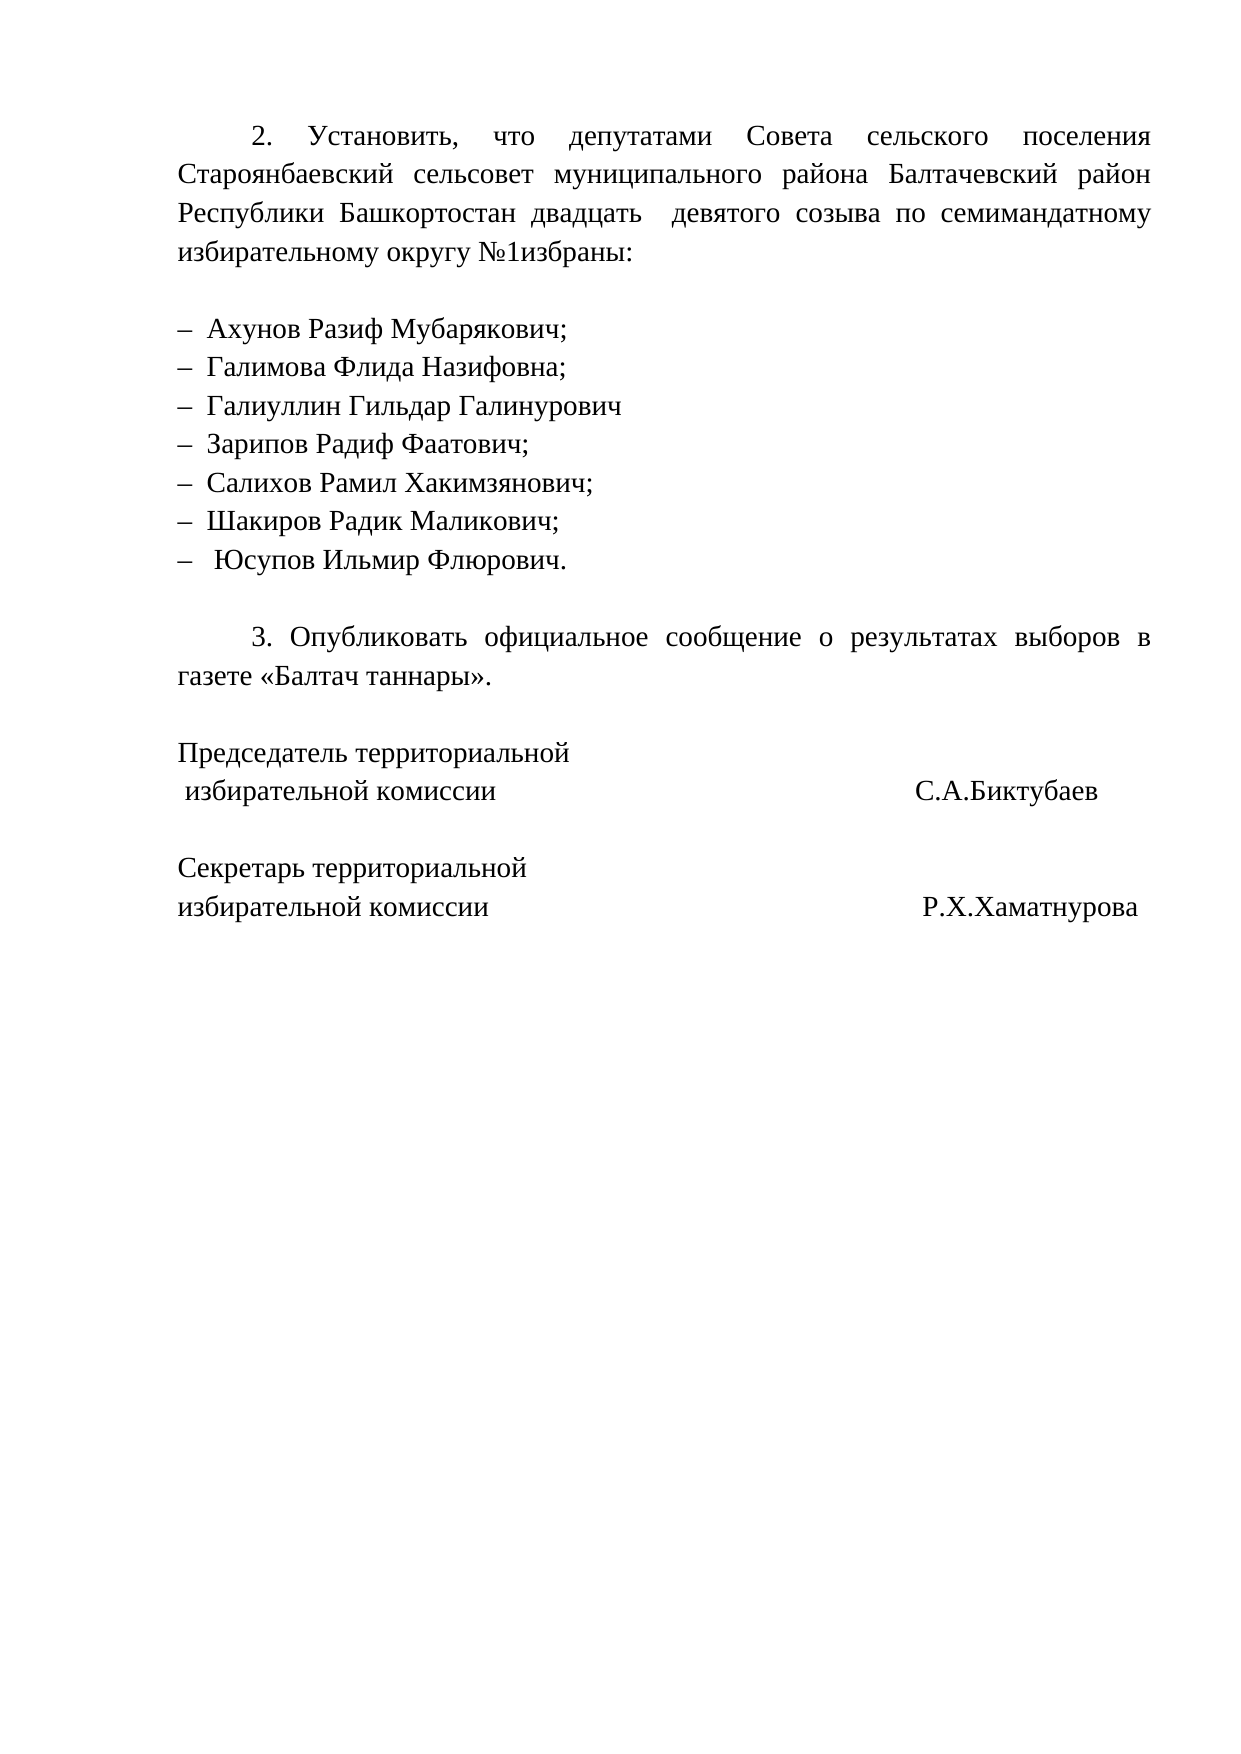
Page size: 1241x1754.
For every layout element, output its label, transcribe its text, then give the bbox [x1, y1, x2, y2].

text 2. Установить, что депутатами Совета сельского поселения Староянбаевский сельсовет муниципального района Балтачевский район Республики Башкортостан двадцать девятого созыва по семимандатному избирательному округу №1избраны: [177, 118, 1152, 267]
text – Зарипов Радиф Фаатович; [177, 426, 1152, 460]
text избирательной комиссии С.А.Биктубаев [177, 773, 1152, 807]
text – Юсупов Ильмир Флюрович. [177, 542, 1152, 576]
text – Галимова Флида Назифовна; [177, 349, 1152, 383]
text Председатель территориальной [177, 735, 1152, 768]
text 3. Опубликовать официальное сообщение о результатах выборов в газете «Балтач таннары». [177, 619, 1152, 691]
text – Салихов Рамил Хакимзянович; [177, 465, 1152, 498]
text избирательной комиссии Р.Х.Хаматнурова [177, 889, 1152, 922]
text – Галиуллин Гильдар Галинурович [177, 388, 1152, 421]
text – Шакиров Радик Маликович; [177, 503, 1152, 537]
text – Ахунов Разиф Мубарякович; [177, 311, 1152, 344]
text Секретарь территориальной [177, 850, 1152, 884]
